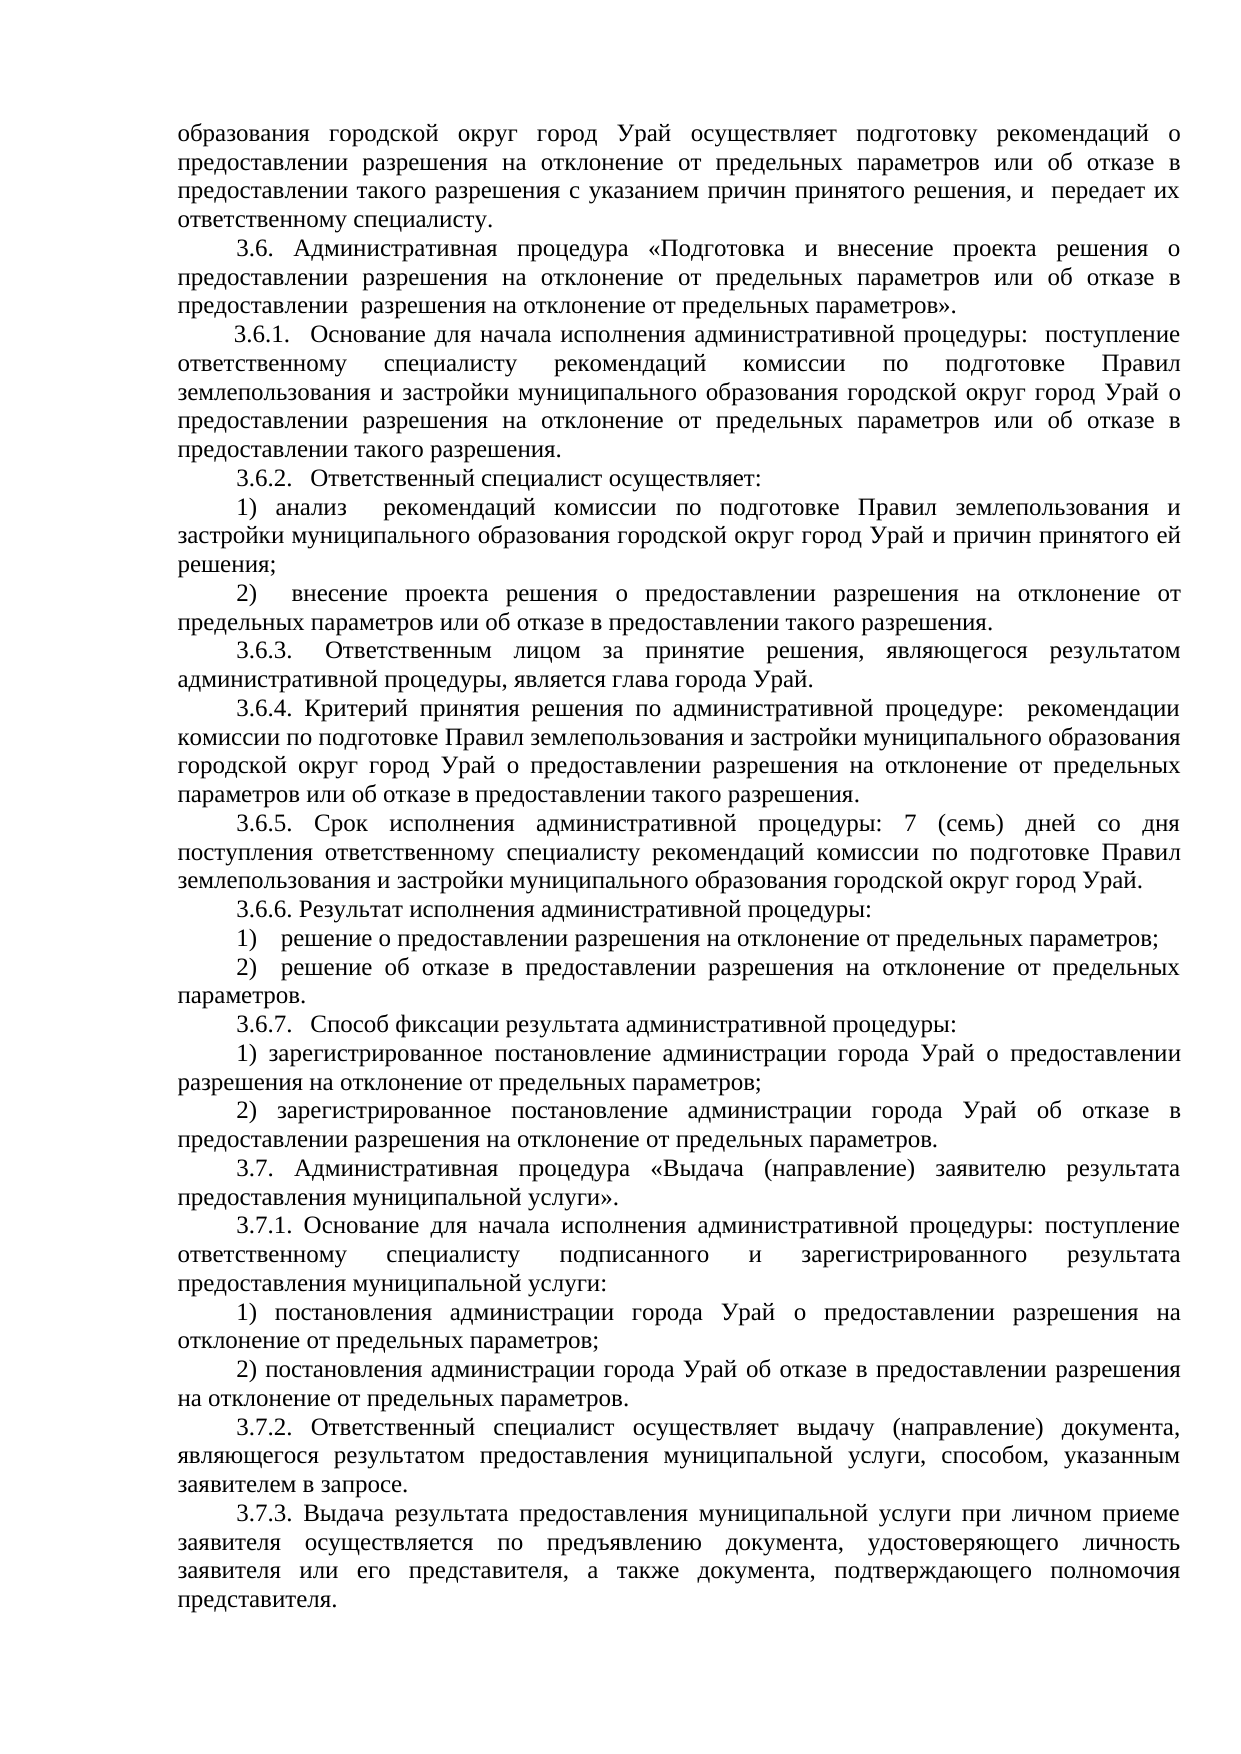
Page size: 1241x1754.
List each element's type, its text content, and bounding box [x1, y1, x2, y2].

text 3.6.6. Результат исполнения административной процедуры: [177, 894, 1181, 923]
text 3.7.2. Ответственный специалист осуществляет выдачу (направление) документа, являющегося результатом предоставления муниципальной услуги, способом, указанным заявителем в запросе. [177, 1412, 1181, 1498]
text 3.6.7. Способ фиксации результата административной процедуры: [177, 1009, 1181, 1038]
text 2) зарегистрированное постановление администрации города Урай об отказе в предоставлении разрешения на отклонение от предельных параметров. [177, 1096, 1181, 1153]
subtitle 3.7. Административная процедура «Выдача (направление) заявителю результата предоставления муниципальной услуги». [177, 1153, 1181, 1211]
text 2) внесение проекта решения о предоставлении разрешения на отклонение от предельных параметров или об отказе в предоставлении такого разрешения. [177, 578, 1181, 636]
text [177, 118, 1181, 233]
subtitle 3.6. Административная процедура «Подготовка и внесение проекта решения о предоставлении разрешения на отклонение от предельных параметров или об отказе в предоставлении разрешения на отклонение от предельных параметров». [177, 233, 1181, 319]
text 1) анализ рекомендаций комиссии по подготовке Правил землепользования и застройки муниципального образования городской округ город Урай и причин принятого ей решения; [177, 492, 1181, 578]
text 3.6.5. Срок исполнения административной процедуры: 7 (семь) дней со дня поступления ответственному специалисту рекомендаций комиссии по подготовке Правил землепользования и застройки муниципального образования городской округ город Урай. [177, 808, 1181, 894]
text 3.6.3. Ответственным лицом за принятие решения, являющегося результатом административной процедуры, является глава города Урай. [177, 636, 1181, 693]
text 1) постановления администрации города Урай о предоставлении разрешения на отклонение от предельных параметров; [177, 1297, 1181, 1354]
text 3.7.3. Выдача результата предоставления муниципальной услуги при личном приеме заявителя осуществляется по предъявлению документа, удостоверяющего личность заявителя или его представителя, а также документа, подтверждающего полномочия представителя. [177, 1498, 1181, 1613]
text 2) решение об отказе в предоставлении разрешения на отклонение от предельных параметров. [177, 952, 1181, 1009]
text 2) постановления администрации города Урай об отказе в предоставлении разрешения на отклонение от предельных параметров. [177, 1354, 1181, 1412]
text 3.6.2. Ответственный специалист осуществляет: [177, 463, 1181, 492]
text 3.6.1. Основание для начала исполнения административной процедуры: поступление ответственному специалисту рекомендаций комиссии по подготовке Правил землепользования и застройки муниципального образования городской округ город Урай о предоставлении разрешения на отклонение от предельных параметров или об отказе в предоставлении такого разрешения. [177, 319, 1181, 463]
text 1) зарегистрированное постановление администрации города Урай о предоставлении разрешения на отклонение от предельных параметров; [177, 1038, 1181, 1096]
text 3.6.4. Критерий принятия решения по административной процедуре: рекомендации комиссии по подготовке Правил землепользования и застройки муниципального образования городской округ город Урай о предоставлении разрешения на отклонение от предельных параметров или об отказе в предоставлении такого разрешения. [177, 693, 1181, 808]
text 1) решение о предоставлении разрешения на отклонение от предельных параметров; [177, 923, 1181, 952]
text 3.7.1. Основание для начала исполнения административной процедуры: поступление ответственному специалисту подписанного и зарегистрированного результата предоставления муниципальной услуги: [177, 1211, 1181, 1297]
